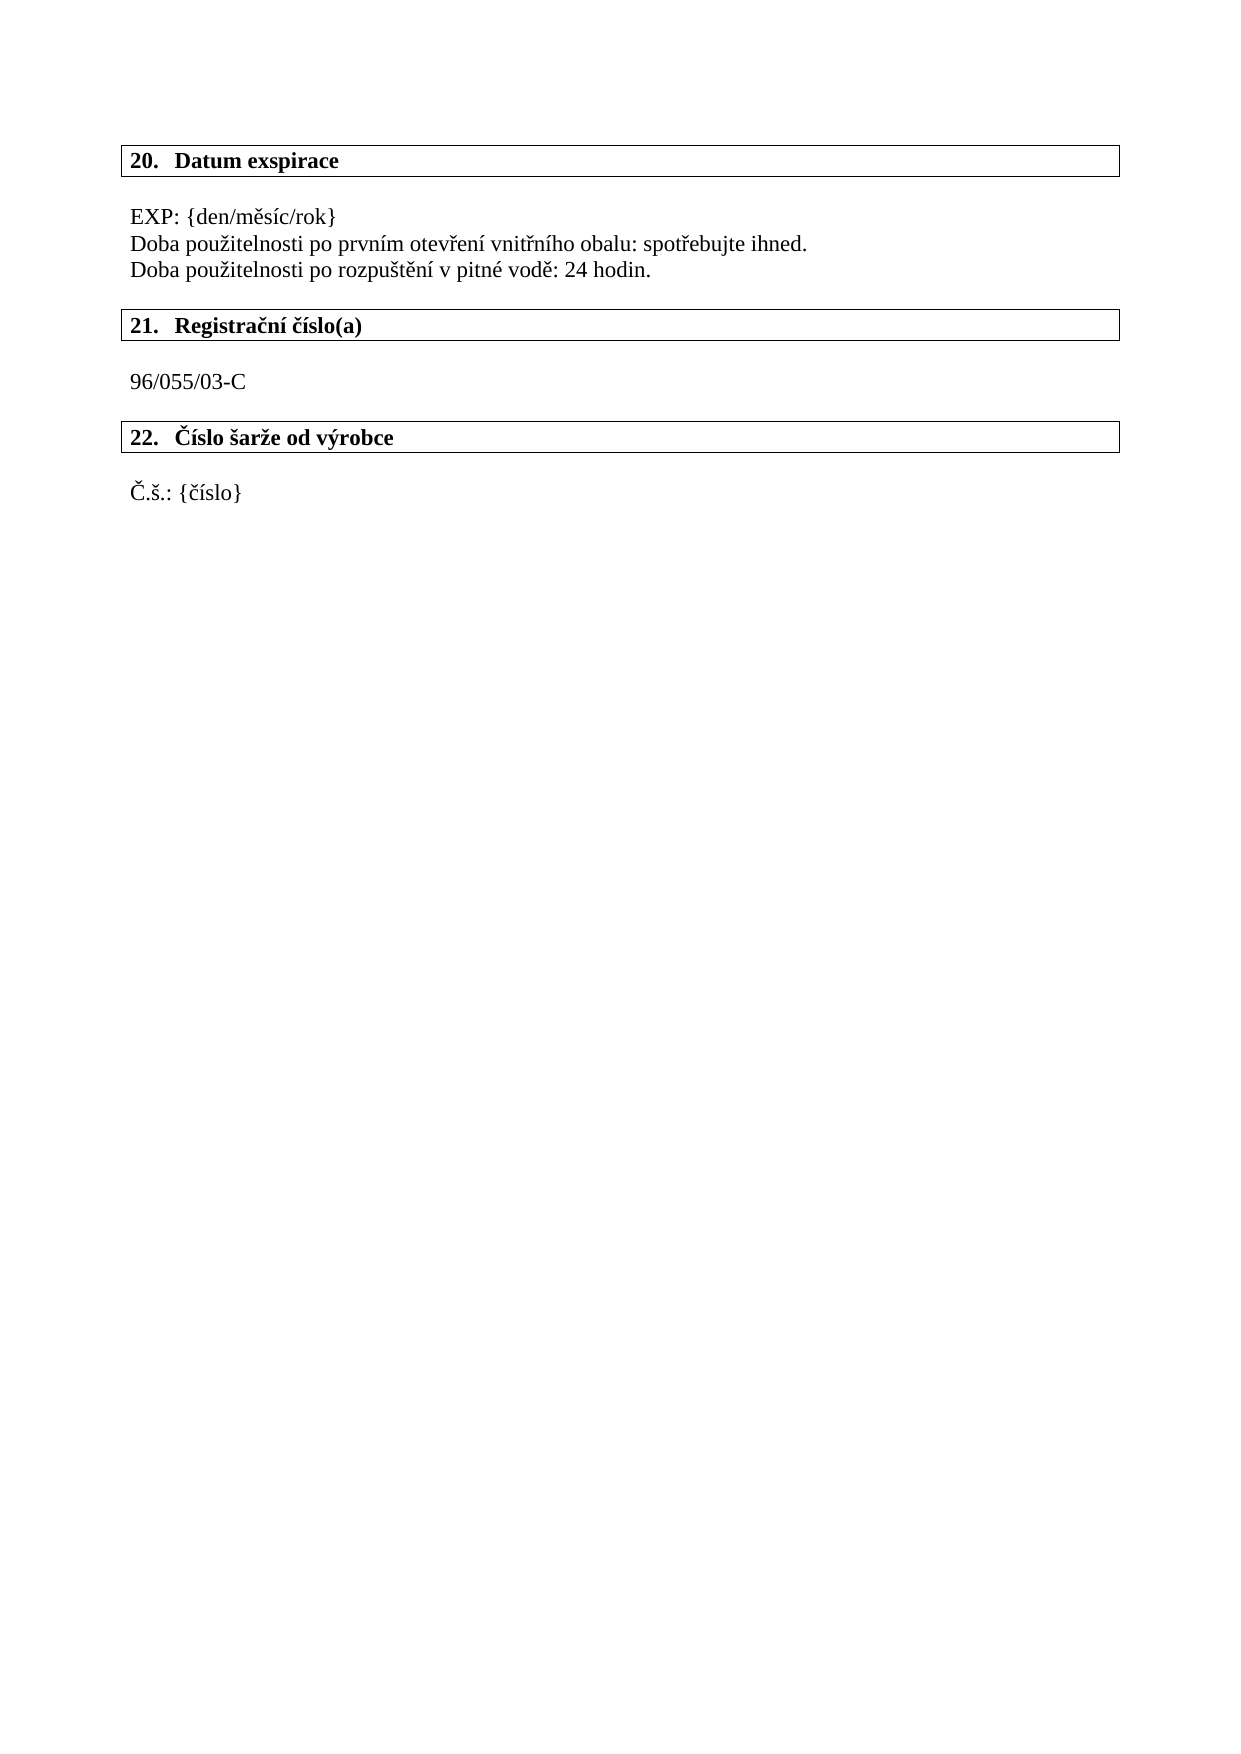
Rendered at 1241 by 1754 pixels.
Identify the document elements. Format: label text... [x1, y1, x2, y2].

text EXP: {den/měsíc/rok} [130, 203, 1110, 230]
text Č.š.: {číslo} [130, 479, 1110, 506]
text 96/055/03-C [130, 368, 1110, 394]
text 21. Registrační číslo(a) [122, 310, 1119, 340]
text Doba použitelnosti po prvním otevření vnitřního obalu: spotřebujte ihned. [130, 230, 1110, 256]
text 20. Datum exspirace [122, 146, 1119, 176]
text Doba použitelnosti po rozpuštění v pitné vodě: 24 hodin. [130, 256, 1110, 282]
text 22. Číslo šarže od výrobce [122, 422, 1119, 452]
